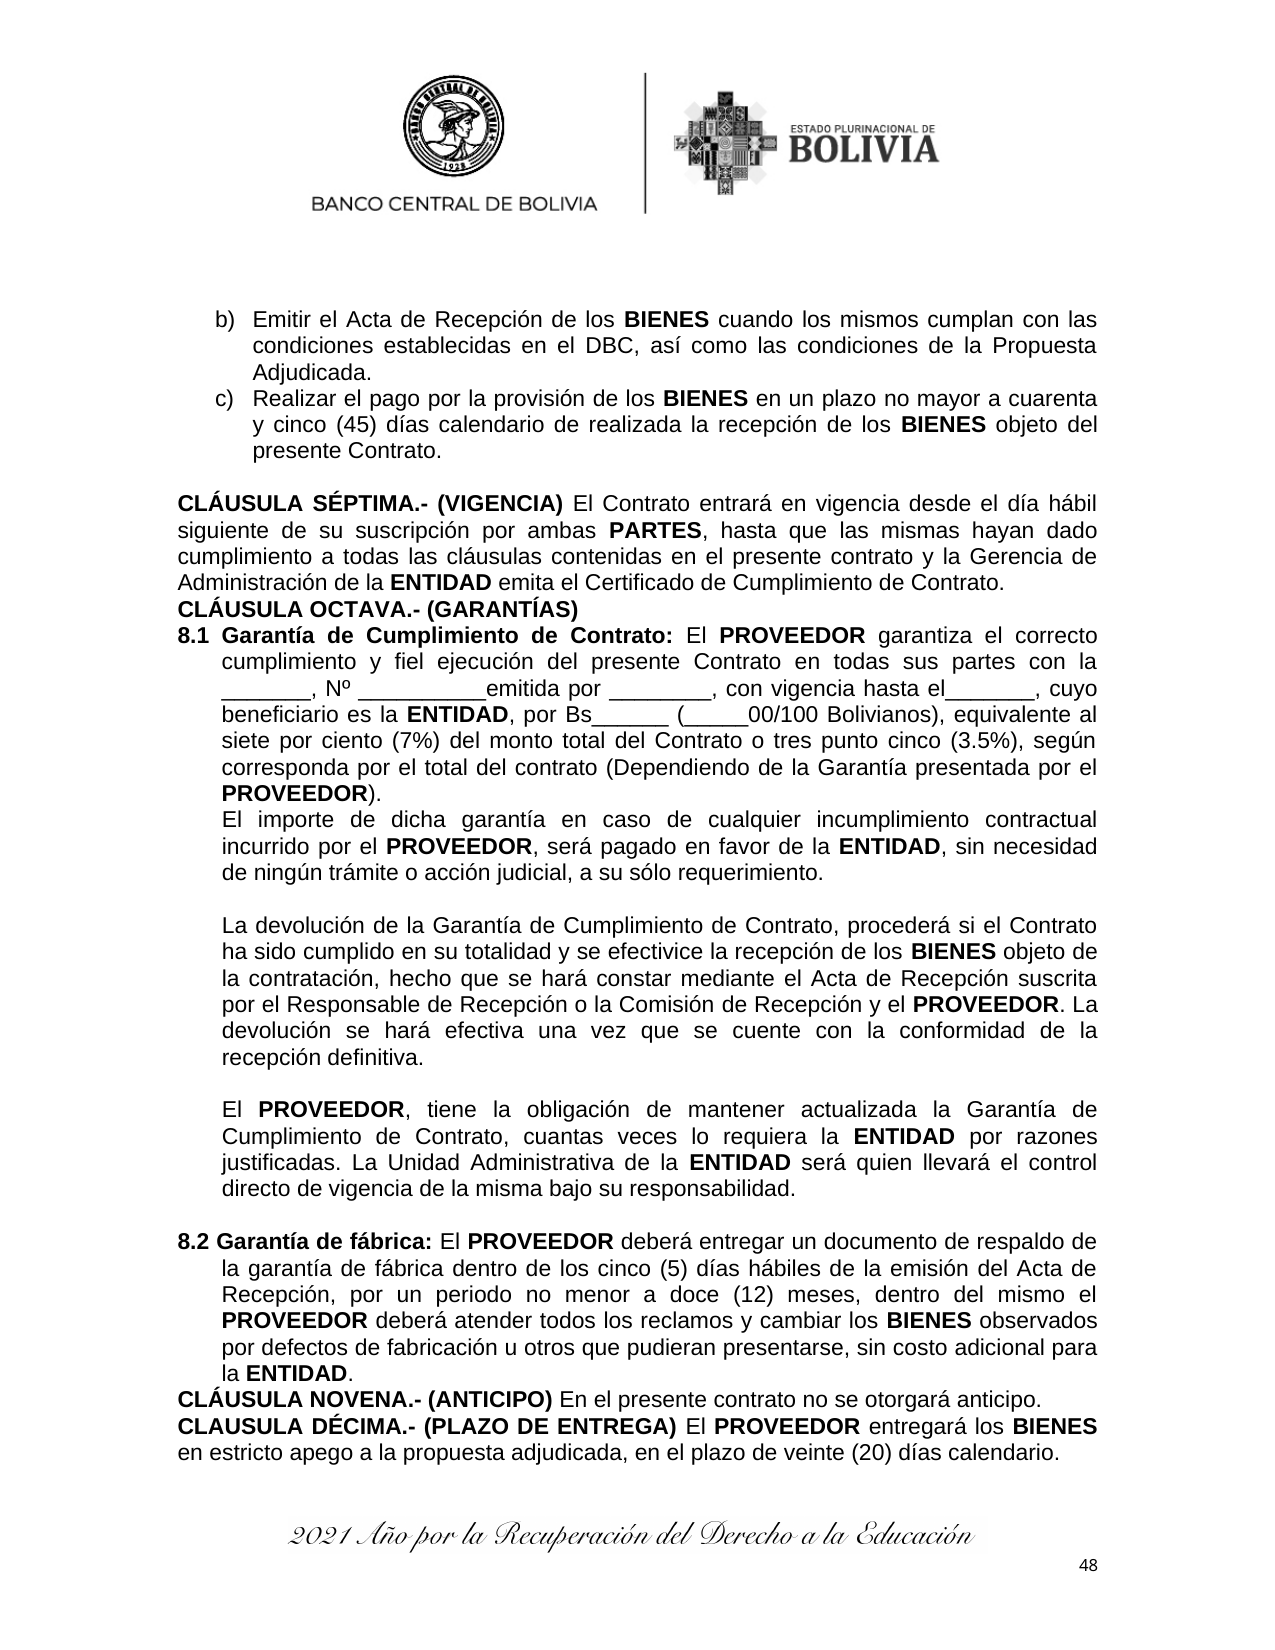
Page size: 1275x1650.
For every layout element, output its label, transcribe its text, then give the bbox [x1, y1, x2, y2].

text CLAUSULA DÉCIMA.- (PLAZO DE ENTREGA) El PROVEEDOR entregará los BIENES en estricto apego a la propuesta adjudicada, en el plazo de veinte (20) días calendario. [177, 1413, 1098, 1465]
text CLÁUSULA NOVENA.- (ANTICIPO) En el presente contrato no se otorgará anticipo. [177, 1386, 1098, 1413]
picture [0, 7, 1271, 285]
list El PROVEEDOR, tiene la obligación de mantener actualizada la Garantía de Cumplimiento de Contrato, cuantas veces lo requiera la ENTIDAD por razones justificadas. La Unidad Administrativa de la ENTIDAD será quien llevará el control directo de vigencia de la misma bajo su responsabilidad. [222, 1096, 1098, 1202]
text 8.2 Garantía de fábrica: El PROVEEDOR deberá entregar un documento de respaldo de la garantía de fábrica dentro de los cinco (5) días hábiles de la emisión del Acta de Recepción, por un periodo no menor a doce (12) meses, dentro del mismo el PROVEEDOR deberá atender todos los reclamos y cambiar los BIENES observados por defectos de fabricación u otros que pudieran presentarse, sin costo adicional para la ENTIDAD. [177, 1228, 1098, 1386]
list Emitir el Acta de Recepción de los BIENES cuando los mismos cumplan con las condiciones establecidas en el DBC, así como las condiciones de la Propuesta Adjudicada. [215, 285, 1098, 385]
list El importe de dicha garantía en caso de cualquier incumplimiento contractual incurrido por el PROVEEDOR, será pagado en favor de la ENTIDAD, sin necesidad de ningún trámite o acción judicial, a su sólo requerimiento. [222, 806, 1098, 886]
list La devolución de la Garantía de Cumplimiento de Contrato, procederá si el Contrato ha sido cumplido en su totalidad y se efectivice la recepción de los BIENES objeto de la contratación, hecho que se hará constar mediante el Acta de Recepción suscrita por el Responsable de Recepción o la Comisión de Recepción y el PROVEEDOR. La devolución se hará efectiva una vez que se cuente con la conformidad de la recepción definitiva. [222, 912, 1098, 1070]
text CLÁUSULA OCTAVA.- (GARANTÍAS) [177, 596, 1098, 622]
text CLÁUSULA SÉPTIMA.- (VIGENCIA) El Contrato entrará en vigencia desde el día hábil siguiente de su suscripción por ambas PARTES, hasta que las mismas hayan dado cumplimiento a todas las cláusulas contenidas en el presente contrato y la Gerencia de Administración de la ENTIDAD emita el Certificado de Cumplimiento de Contrato. [177, 490, 1098, 596]
list Realizar el pago por la provisión de los BIENES en un plazo no mayor a cuarenta y cinco (45) días calendario de realizada la recepción de los BIENES objeto del presente Contrato. [215, 385, 1098, 464]
picture [287, 1516, 988, 1554]
text 8.1 Garantía de Cumplimiento de Contrato: El PROVEEDOR garantiza el correcto cumplimiento y fiel ejecución del presente Contrato en todas sus partes con la _______, Nº __________emitida por ________, con vigencia hasta el_______, cuyo beneficiario es la ENTIDAD, por Bs______ (_____00/100 Bolivianos), equivalente al siete por ciento (7%) del monto total del Contrato o tres punto cinco (3.5%), según corresponda por el total del contrato (Dependiendo de la Garantía presentada por el PROVEEDOR). [177, 622, 1098, 806]
